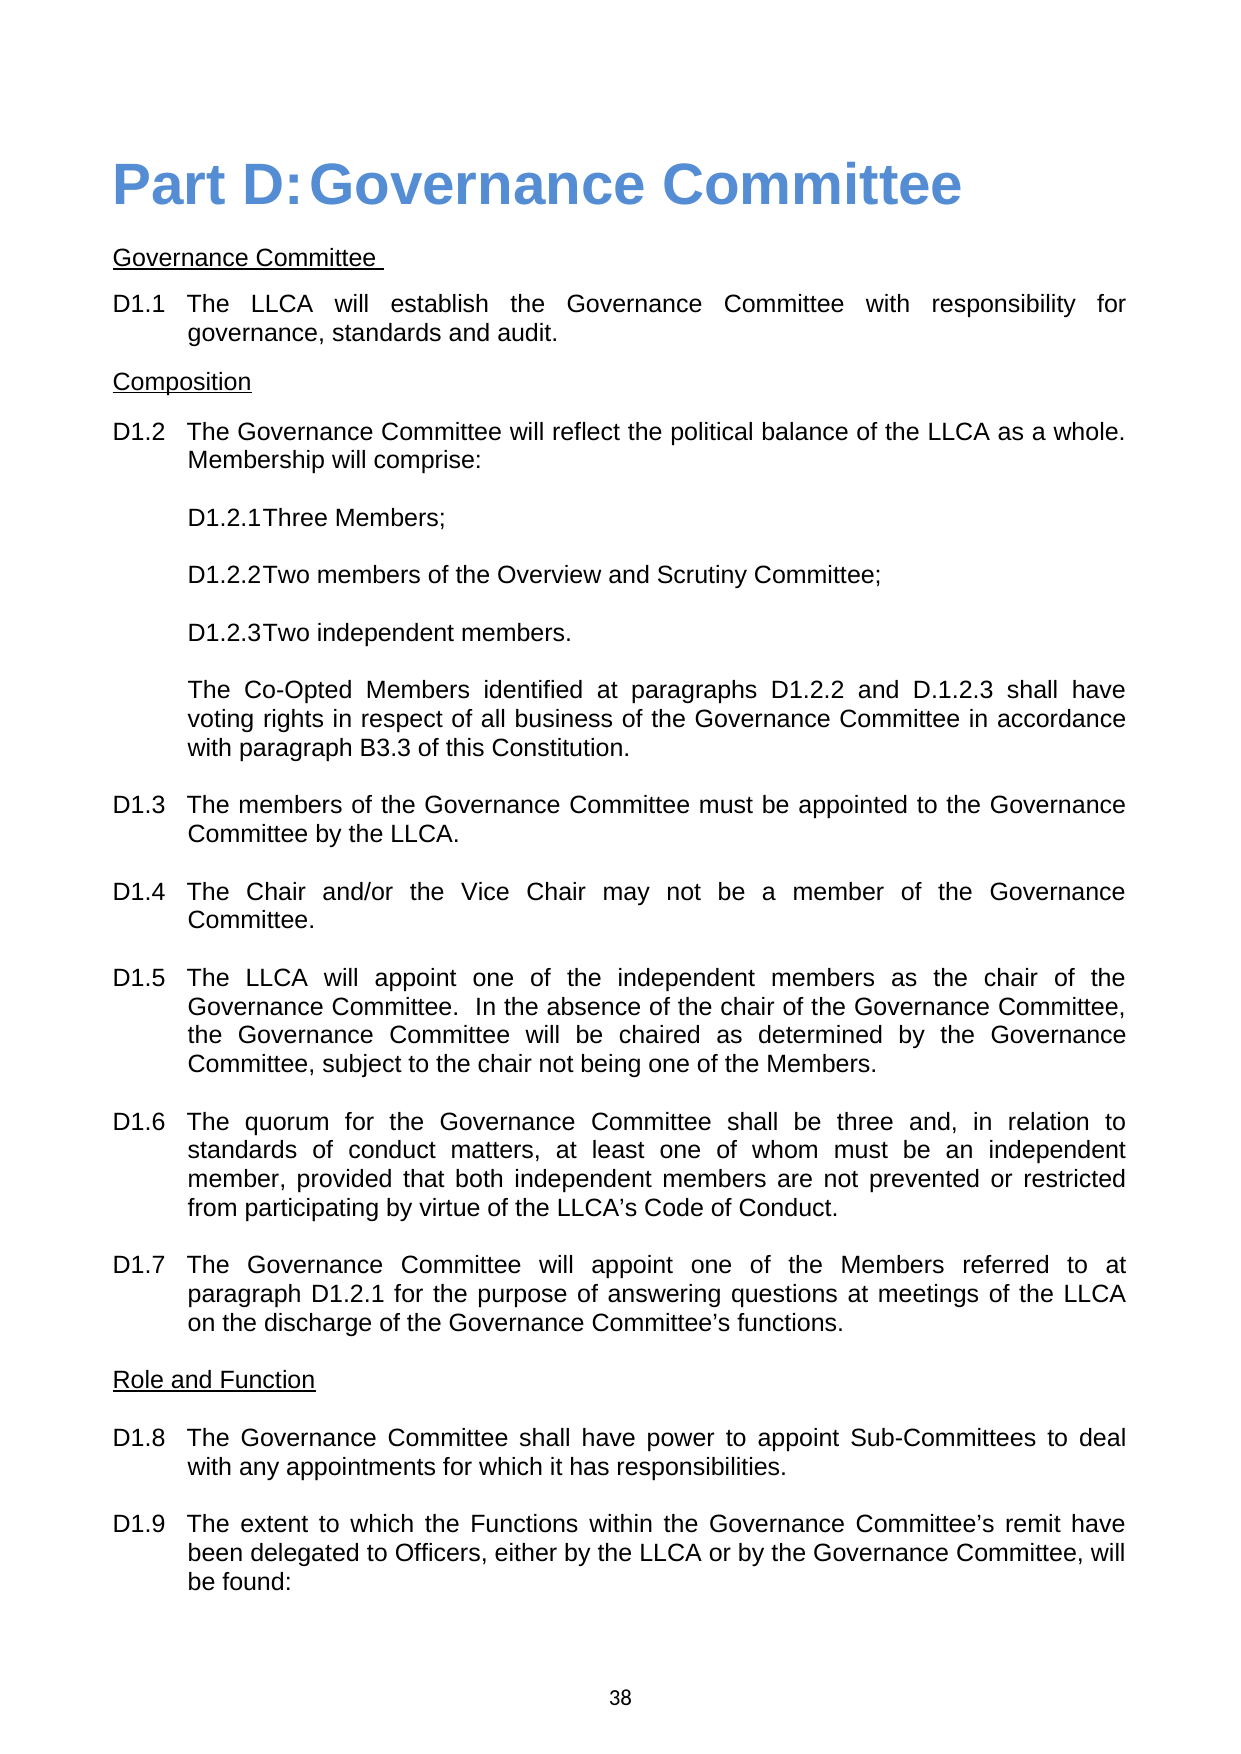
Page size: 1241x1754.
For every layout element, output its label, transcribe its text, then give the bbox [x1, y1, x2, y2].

list The LLCA will establish the Governance Committee with responsibility for governance, standards and audit. [112, 289, 1128, 346]
list The Chair and/or the Vice Chair may not be a member of the Governance Committee. [112, 877, 1128, 934]
list Three Members; [187, 503, 1128, 532]
list The Governance Committee will reflect the political balance of the LLCA as a whole. Membership will comprise: [112, 417, 1128, 474]
list The quorum for the Governance Committee shall be three and, in relation to standards of conduct matters, at least one of whom must be an independent member, provided that both independent members are not prevented or restricted from participating by virtue of the LLCA’s Code of Conduct. [112, 1107, 1128, 1222]
text Composition [112, 367, 1128, 396]
list The Governance Committee shall have power to appoint Sub-Committees to deal with any appointments for which it has responsibilities. [112, 1423, 1128, 1481]
list The extent to which the Functions within the Governance Committee’s remit have been delegated to Officers, either by the LLCA or by the Governance Committee, will be found: [112, 1509, 1128, 1596]
list Two members of the Overview and Scrutiny Committee; [187, 561, 1128, 589]
text Governance Committee [112, 243, 1128, 272]
list The LLCA will appoint one of the independent members as the chair of the Governance Committee. In the absence of the chair of the Governance Committee, the Governance Committee will be chaired as determined by the Governance Committee, subject to the chair not being one of the Members. [112, 963, 1128, 1078]
text Role and Function [112, 1366, 1128, 1394]
list Two independent members. [187, 618, 1128, 647]
list The Co-Opted Members identified at paragraphs D1.2.2 and D.1.2.3 shall have voting rights in respect of all business of the Governance Committee in accordance with paragraph B3.3 of this Constitution. [187, 676, 1128, 762]
list The Governance Committee will appoint one of the Members referred to at paragraph D1.2.1 for the purpose of answering questions at meetings of the LLCA on the discharge of the Governance Committee’s functions. [112, 1251, 1128, 1337]
text Part D: Governance Committee [112, 150, 1128, 217]
list The members of the Governance Committee must be appointed to the Governance Committee by the LLCA. [112, 791, 1128, 848]
